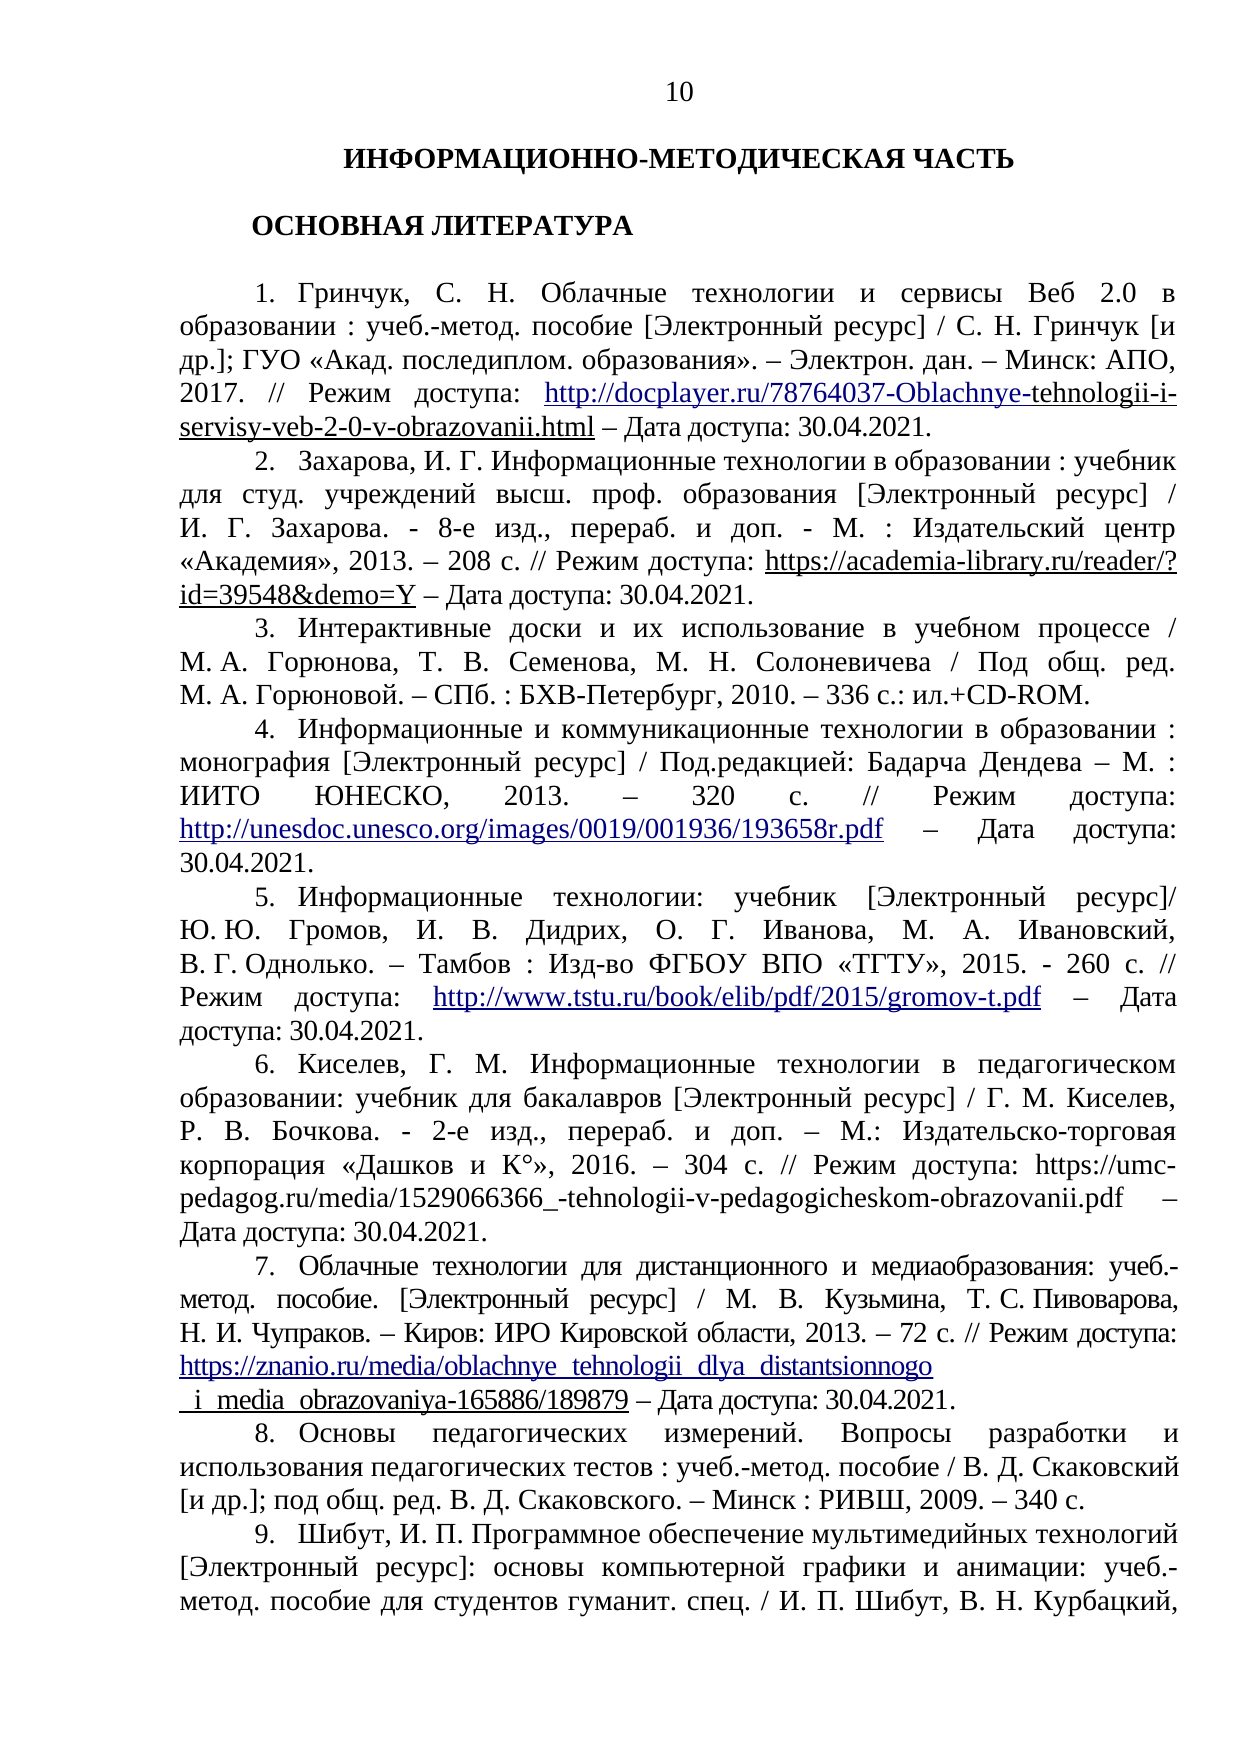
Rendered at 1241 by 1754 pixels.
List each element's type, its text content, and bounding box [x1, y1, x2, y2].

list Основы педагогических измерений. Вопросы разработки и использования педагогических тестов : учеб.-метод. пособие / В. Д. Скаковский [и др.]; под общ. ред. В. Д. Скаковского. – Минск : РИВШ, 2009. – 340 с. [179, 1415, 1179, 1516]
text ИНФОРМАЦИОННО-МЕТОДИЧЕСКАЯ ЧАСТЬ [177, 141, 1181, 174]
list Информационные технологии: учебник [Электронный ресурс]/ Ю. Ю. Громов, И. В. Дидрих, О. Г. Иванова, М. А. Ивановский, В. Г. Однолько. – Тамбов : Изд-во ФГБОУ ВПО «ТГТУ», 2015. - 260 с. // Режим доступа: http://www.tstu.ru/book/elib/pdf/2015/gromov-t.pdf – Дата доступа: 30.04.2021. [179, 879, 1177, 1046]
list Захарова, И. Г. Информационные технологии в образовании : учебник для студ. учреждений высш. проф. образования [Электронный ресурс] / И. Г. Захарова. - 8-е изд., перераб. и доп. - М. : Издательский центр «Академия», 2013. – 208 с. // Режим доступа: https://academia-library.ru/reader/?id=39548&demo=Y – Дата доступа: 30.04.2021. [179, 443, 1177, 610]
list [179, 1516, 1179, 1617]
list Гринчук, С. Н. Облачные технологии и сервисы Веб 2.0 в образовании : учеб.-метод. пособие [Электронный ресурс] / С. Н. Гринчук [и др.]; ГУО «Акад. последиплом. образования». – Электрон. дан. – Минск: АПО, 2017. // Режим доступа: http://docplayer.ru/78764037-Oblachnye-tehnologii-i-servisy-veb-2-0-v-obrazovanii.html – Дата доступа: 30.04.2021. [179, 275, 1177, 443]
list Информационные и коммуникационные технологии в образовании : монография [Электронный ресурс] / Под.редакцией: Бадарча Дендева – М. : ИИТО ЮНЕСКО, 2013. – 320 с. // Режим доступа: http://unesdoc.unesco.org/images/0019/001936/193658r.pdf – Дата доступа: 30.04.2021. [179, 711, 1177, 879]
list Интерактивные доски и их использование в учебном процессе / М. А. Горюнова, Т. В. Семенова, М. Н. Солоневичева / Под общ. ред. М. А. Горюновой. – СПб. : БХВ-Петербург, 2010. – 336 с.: ил.+CD-ROM. [179, 610, 1177, 711]
text ОСНОВНАЯ ЛИТЕРАТУРА [177, 208, 1181, 241]
list Киселев, Г. М. Информационные технологии в педагогическом образовании: учебник для бакалавров [Электронный ресурс] / Г. М. Киселев, Р. В. Бочкова. - 2-е изд., перераб. и доп. – М.: Издательско-торговая корпорация «Дашков и К°», 2016. – 304 с. // Режим доступа: https://umc-pedagog.ru/media/1529066366_-tehnologii-v-pedagogicheskom-obrazovanii.pdf – Дата доступа: 30.04.2021. [179, 1046, 1177, 1248]
list Облачные технологии для дистанционного и медиаобразования: учеб.-метод. пособие. [Электронный ресурс] / М. В. Кузьмина, Т. С. Пивоварова, Н. И. Чупраков. – Киров: ИРО Кировской области, 2013. – 72 с. // Режим доступа: https://znanio.ru/media/oblachnye_tehnologii_dlya_distantsionnogo _i_media_obrazovaniya-165886/189879 – Дата доступа: 30.04.2021. [179, 1248, 1179, 1415]
